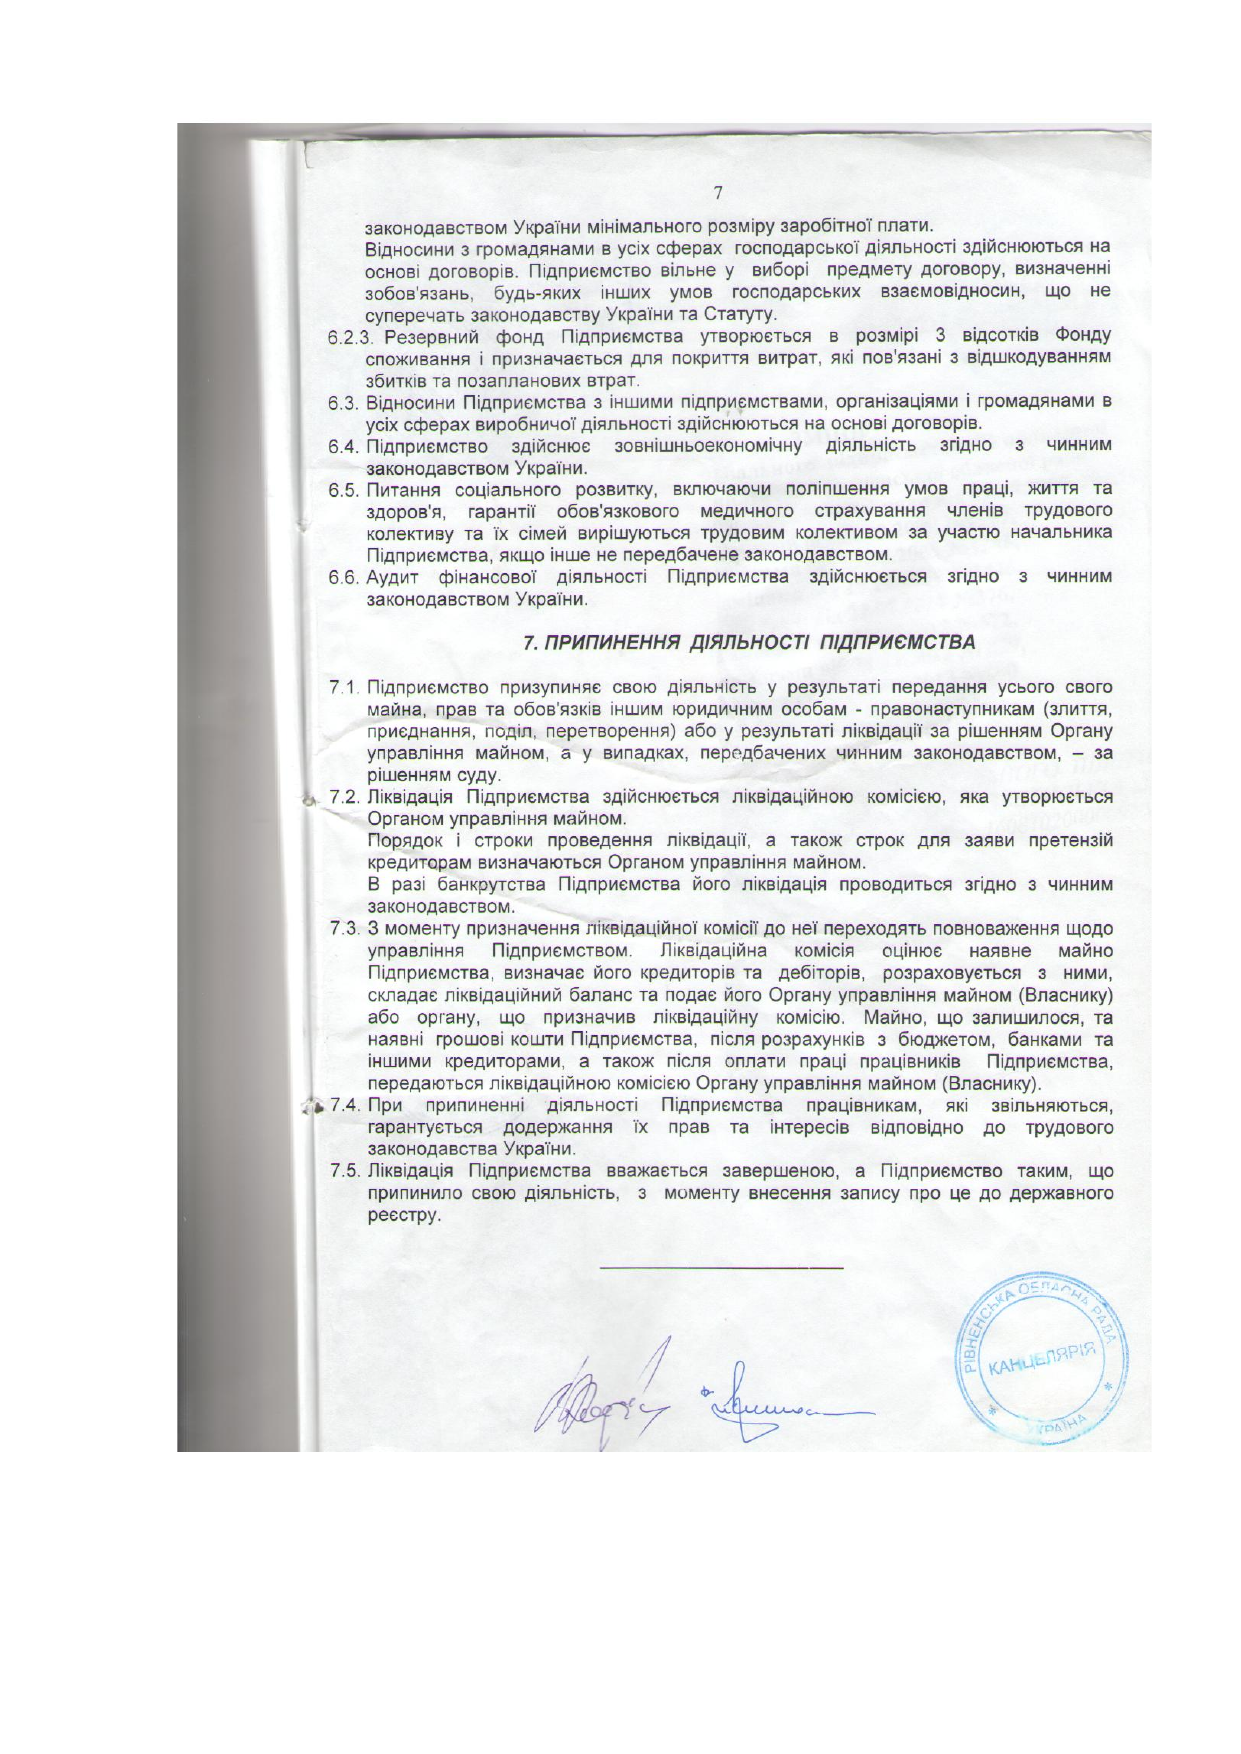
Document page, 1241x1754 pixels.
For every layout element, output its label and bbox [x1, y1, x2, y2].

picture [177, 118, 1152, 1456]
